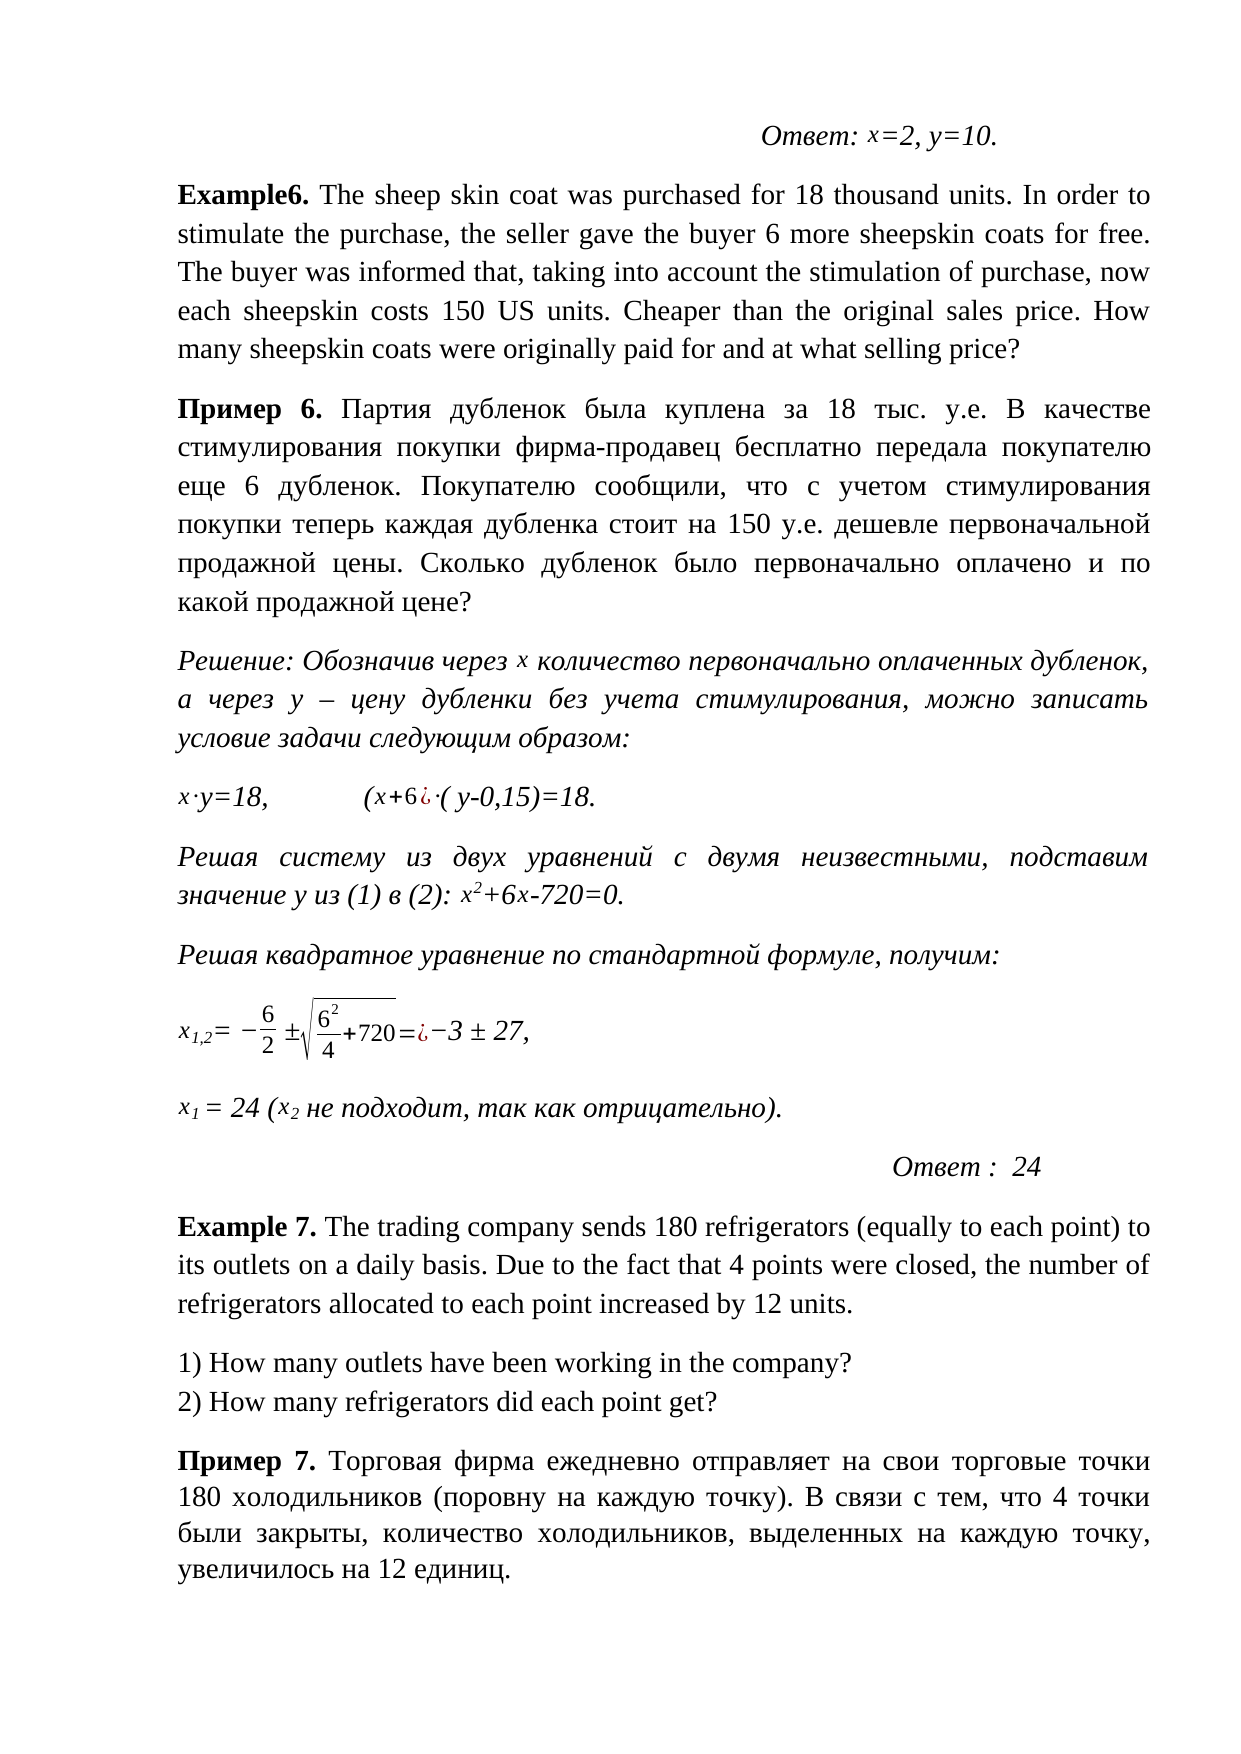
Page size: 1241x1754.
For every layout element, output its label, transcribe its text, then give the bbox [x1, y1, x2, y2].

text Пример 7. Торговая фирма ежедневно отправляет на свои торговые точки 180 холодильников (поровну на каждую точку). В связи с тем, что 4 точки были закрыты, количество холодильников, выделенных на каждую точку, увеличилось на 12 единиц. [177, 1443, 1152, 1585]
text Решая систему из двух уравнений с двумя неизвестными, подставим значение y из (1) в (2): 2+6-720=0. [177, 839, 1152, 911]
text Ответ : 24 [177, 1149, 1152, 1183]
text Пример 6. Партия дубленок была куплена за 18 тыс. у.е. В качестве стимулирования покупки фирма-продавец бесплатно передала покупателю еще 6 дубленок. Покупателю сообщили, что с учетом стимулирования покупки теперь каждая дубленка стоит на 150 у.е. дешевле первоначальной продажной цены. Сколько дубленок было первоначально оплачено и по какой продажной цене? [177, 391, 1152, 617]
text Решение: Обозначив через количество первоначально оплаченных дубленок, а через y – цену дубленки без учета стимулирования, можно записать условие задачи следующим образом: [177, 643, 1152, 754]
text y=18, (( y-0,15)=18. [177, 779, 1152, 813]
text Решая квадратное уравнение по стандартной формуле, получим: [177, 937, 1152, 970]
text Example 7. The trading company sends 180 refrigerators (equally to each point) to its outlets on a daily basis. Due to the fact that 4 points were closed, the number of refrigerators allocated to each point increased by 12 units. [177, 1209, 1152, 1319]
text 1 = 24 (2 не подходит, так как отрицательно). [177, 1090, 1152, 1123]
text Ответ: =2, y=10. [177, 118, 1152, 152]
list 2) How many refrigerators did each point get? [177, 1384, 1152, 1417]
list 1) How many outlets have been working in the company? [177, 1345, 1152, 1379]
text Example6. The sheep skin coat was purchased for 18 thousand units. In order to stimulate the purchase, the seller gave the buyer 6 more sheepskin coats for free. The buyer was informed that, taking into account the stimulation of purchase, now each sheepskin costs 150 US units. Cheaper than the original sales price. How many sheepskin coats were originally paid for and at what selling price? [177, 177, 1152, 365]
text 1,2= − ±−3 ± 27, [177, 996, 1152, 1064]
